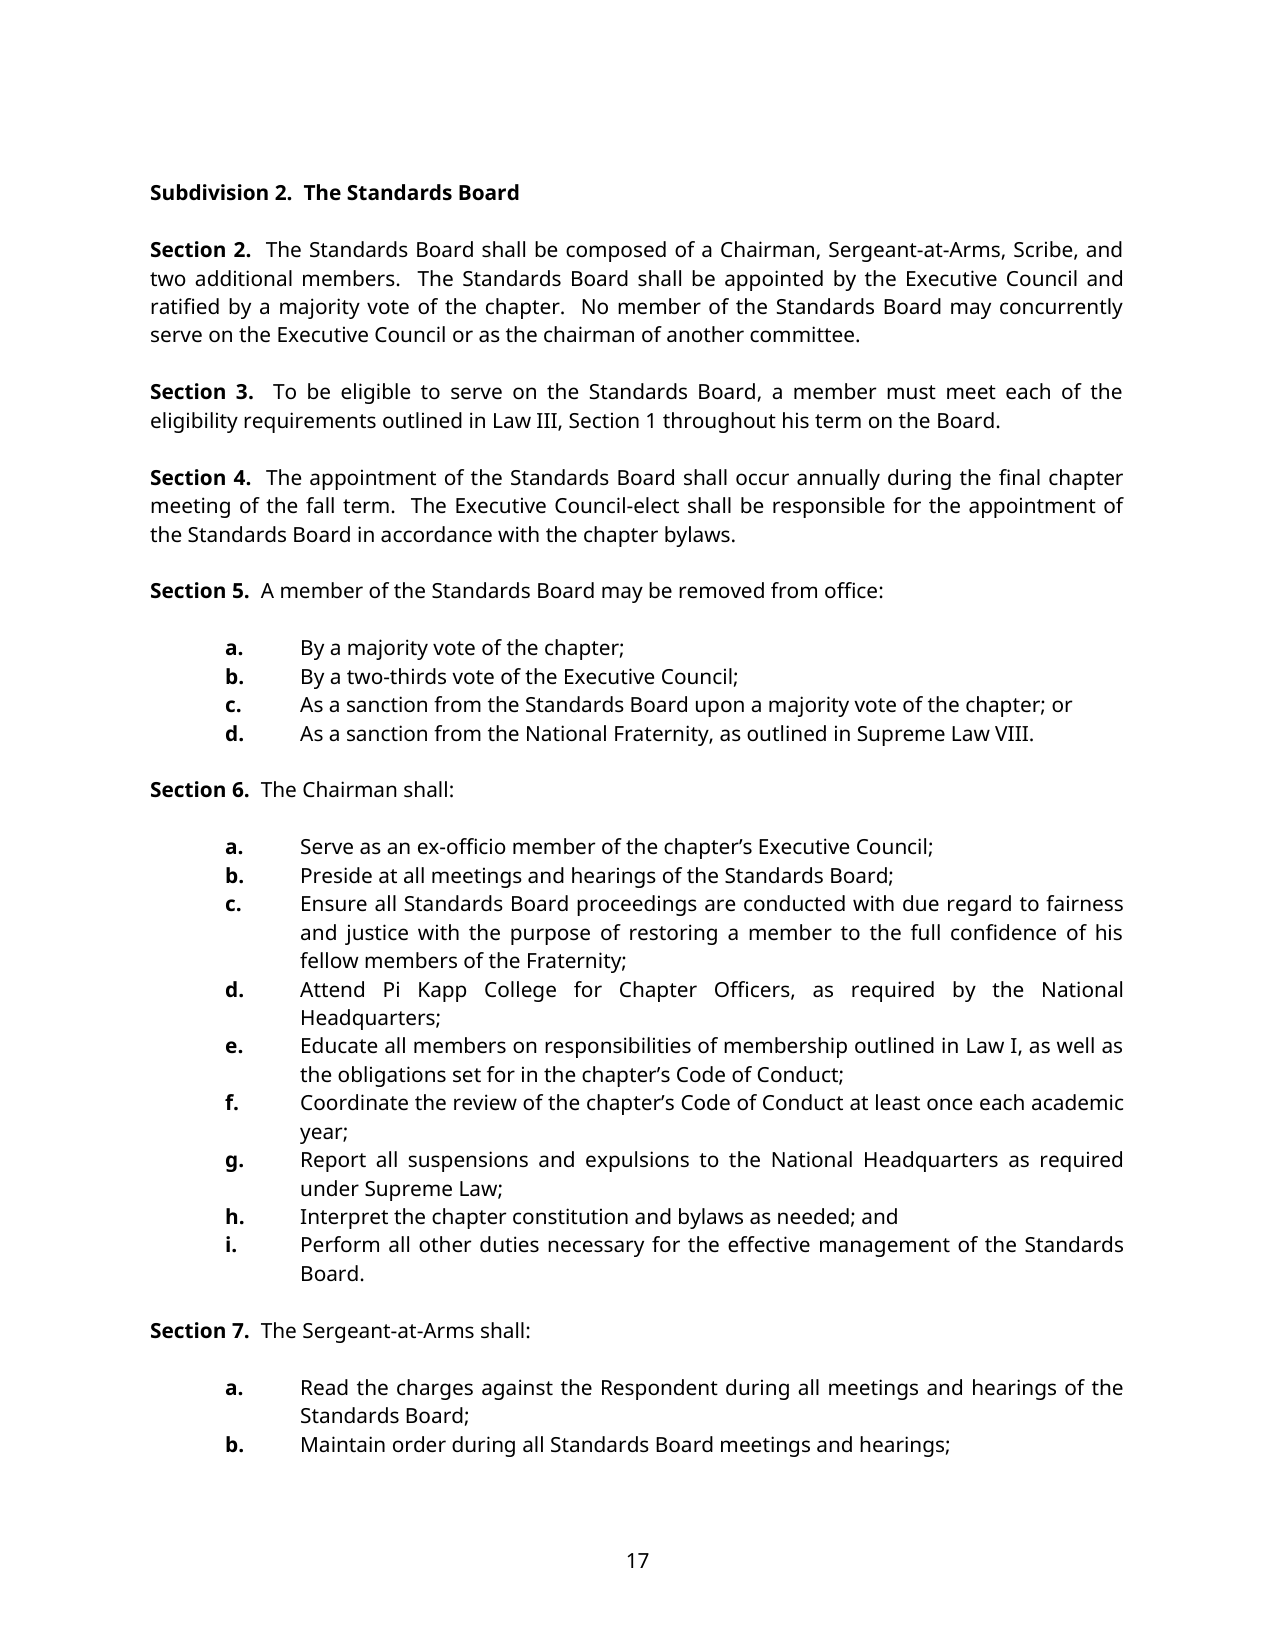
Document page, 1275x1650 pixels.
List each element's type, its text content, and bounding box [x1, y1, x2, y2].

list Coordinate the review of the chapter’s Code of Conduct at least once each academic year; [225, 1088, 1125, 1145]
list As a sanction from the Standards Board upon a majority vote of the chapter; or [225, 690, 1125, 719]
text Section 6. The Chairman shall: [150, 776, 1125, 804]
text Section 7. The Sergeant-at-Arms shall: [150, 1316, 1125, 1344]
list Interpret the chapter constitution and bylaws as needed; and [225, 1202, 1125, 1231]
list Attend Pi Kapp College for Chapter Officers, as required by the National Headquarters; [225, 975, 1125, 1032]
list Educate all members on responsibilities of membership outlined in Law I, as well as the obligations set for in the chapter’s Code of Conduct; [225, 1032, 1125, 1088]
list Preside at all meetings and hearings of the Standards Board; [225, 861, 1125, 889]
text Section 4. The appointment of the Standards Board shall occur annually during the final chapter meeting of the fall term. The Executive Council-elect shall be responsible for the appointment of the Standards Board in accordance with the chapter bylaws. [150, 463, 1125, 548]
list As a sanction from the National Fraternity, as outlined in Supreme Law VIII. [225, 719, 1125, 747]
list Maintain order during all Standards Board meetings and hearings; [225, 1430, 1125, 1458]
text Section 3. To be eligible to serve on the Standards Board, a member must meet each of the eligibility requirements outlined in Law III, Section 1 throughout his term on the Board. [150, 377, 1125, 434]
text Section 2. The Standards Board shall be composed of a Chairman, Sergeant-at-Arms, Scribe, and two additional members. The Standards Board shall be appointed by the Executive Council and ratified by a majority vote of the chapter. No member of the Standards Board may concurrently serve on the Executive Council or as the chairman of another committee. [150, 235, 1125, 349]
list Ensure all Standards Board proceedings are conducted with due regard to fairness and justice with the purpose of restoring a member to the full confidence of his fellow members of the Fraternity; [225, 889, 1125, 975]
list Serve as an ex-officio member of the chapter’s Executive Council; [225, 832, 1125, 861]
list Read the charges against the Respondent during all meetings and hearings of the Standards Board; [225, 1373, 1125, 1430]
list Perform all other duties necessary for the effective management of the Standards Board. [225, 1231, 1125, 1287]
text Subdivision 2. The Standards Board [150, 178, 1125, 207]
list By a two-thirds vote of the Executive Council; [225, 662, 1125, 690]
list Report all suspensions and expulsions to the National Headquarters as required under Supreme Law; [225, 1145, 1125, 1202]
list By a majority vote of the chapter; [225, 633, 1125, 662]
text Section 5. A member of the Standards Board may be removed from office: [150, 577, 1125, 605]
